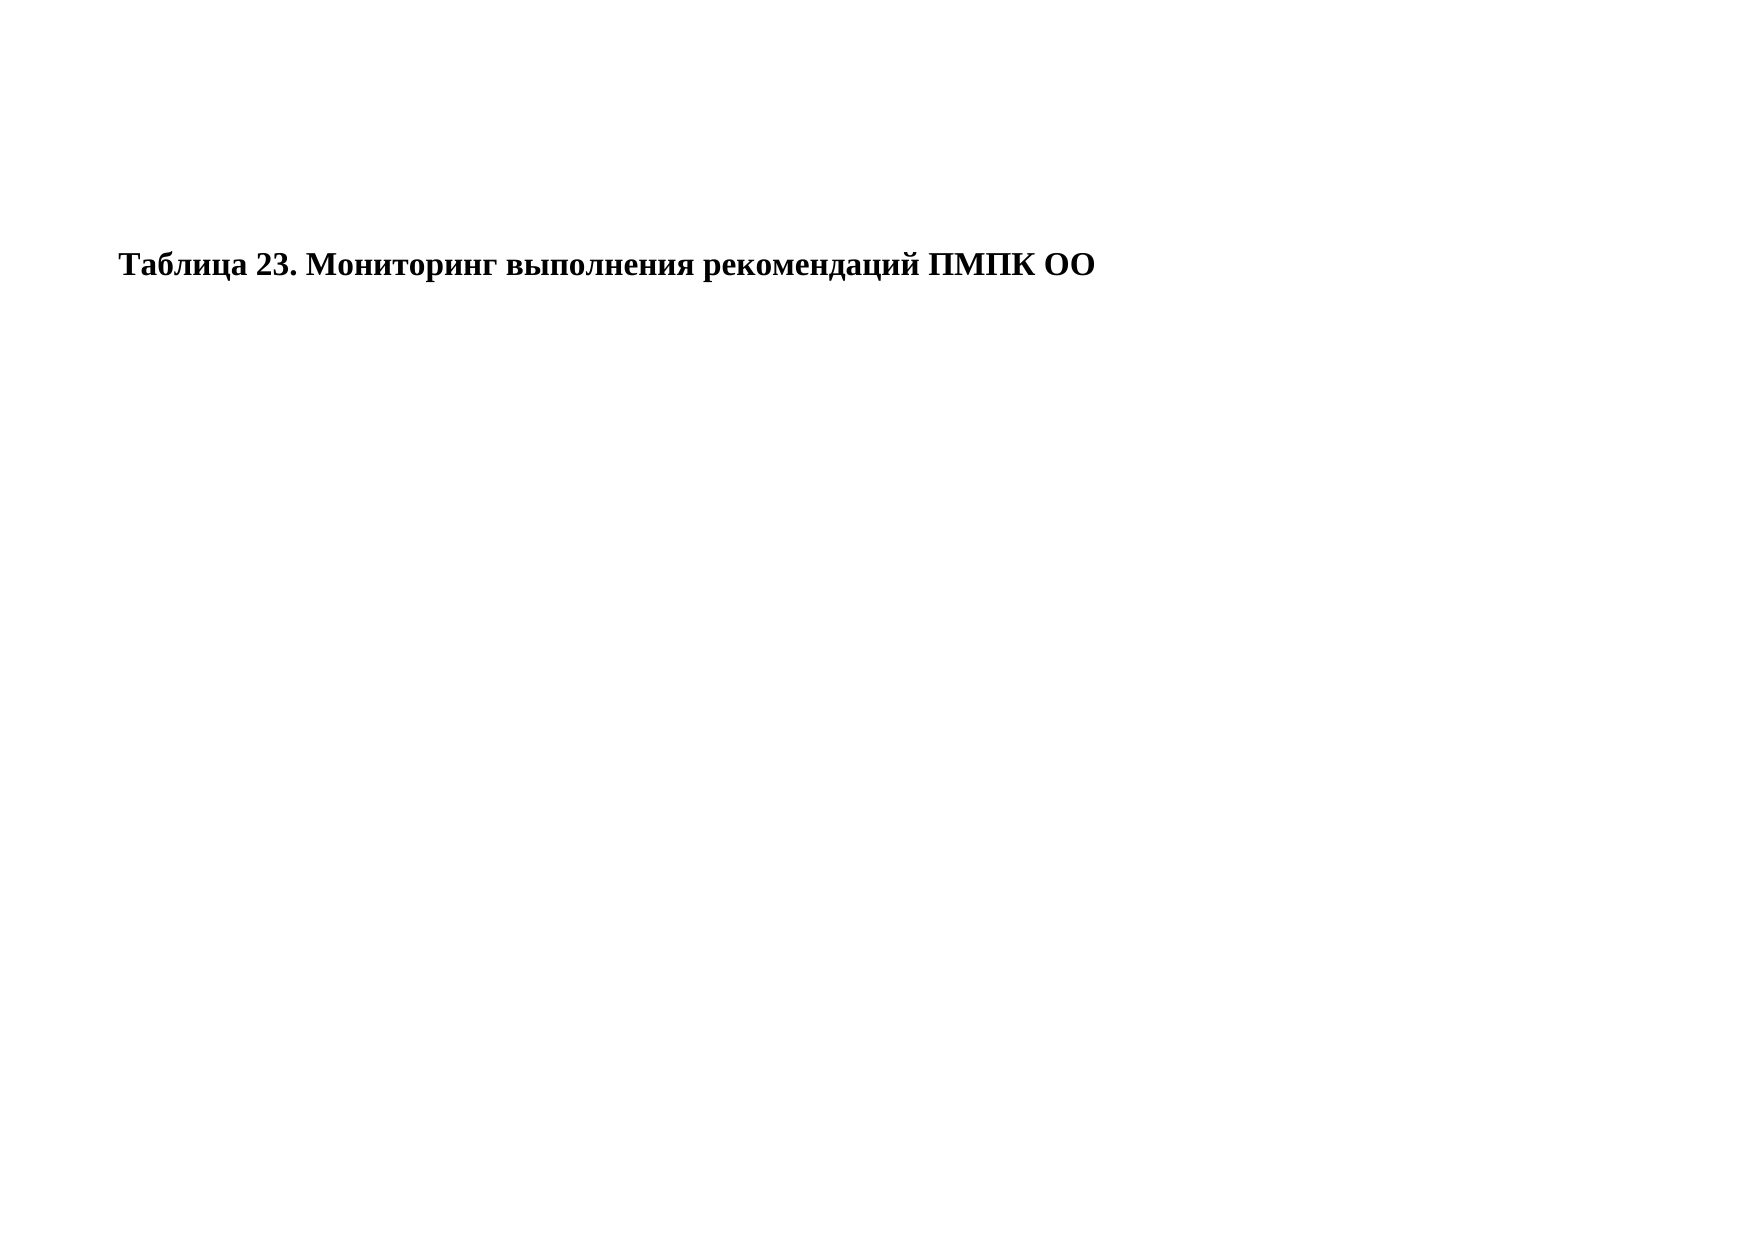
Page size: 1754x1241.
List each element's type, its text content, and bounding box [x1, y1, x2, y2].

text Таблица 23. Мониторинг выполнения рекомендаций ПМПК ОО [118, 244, 1636, 283]
